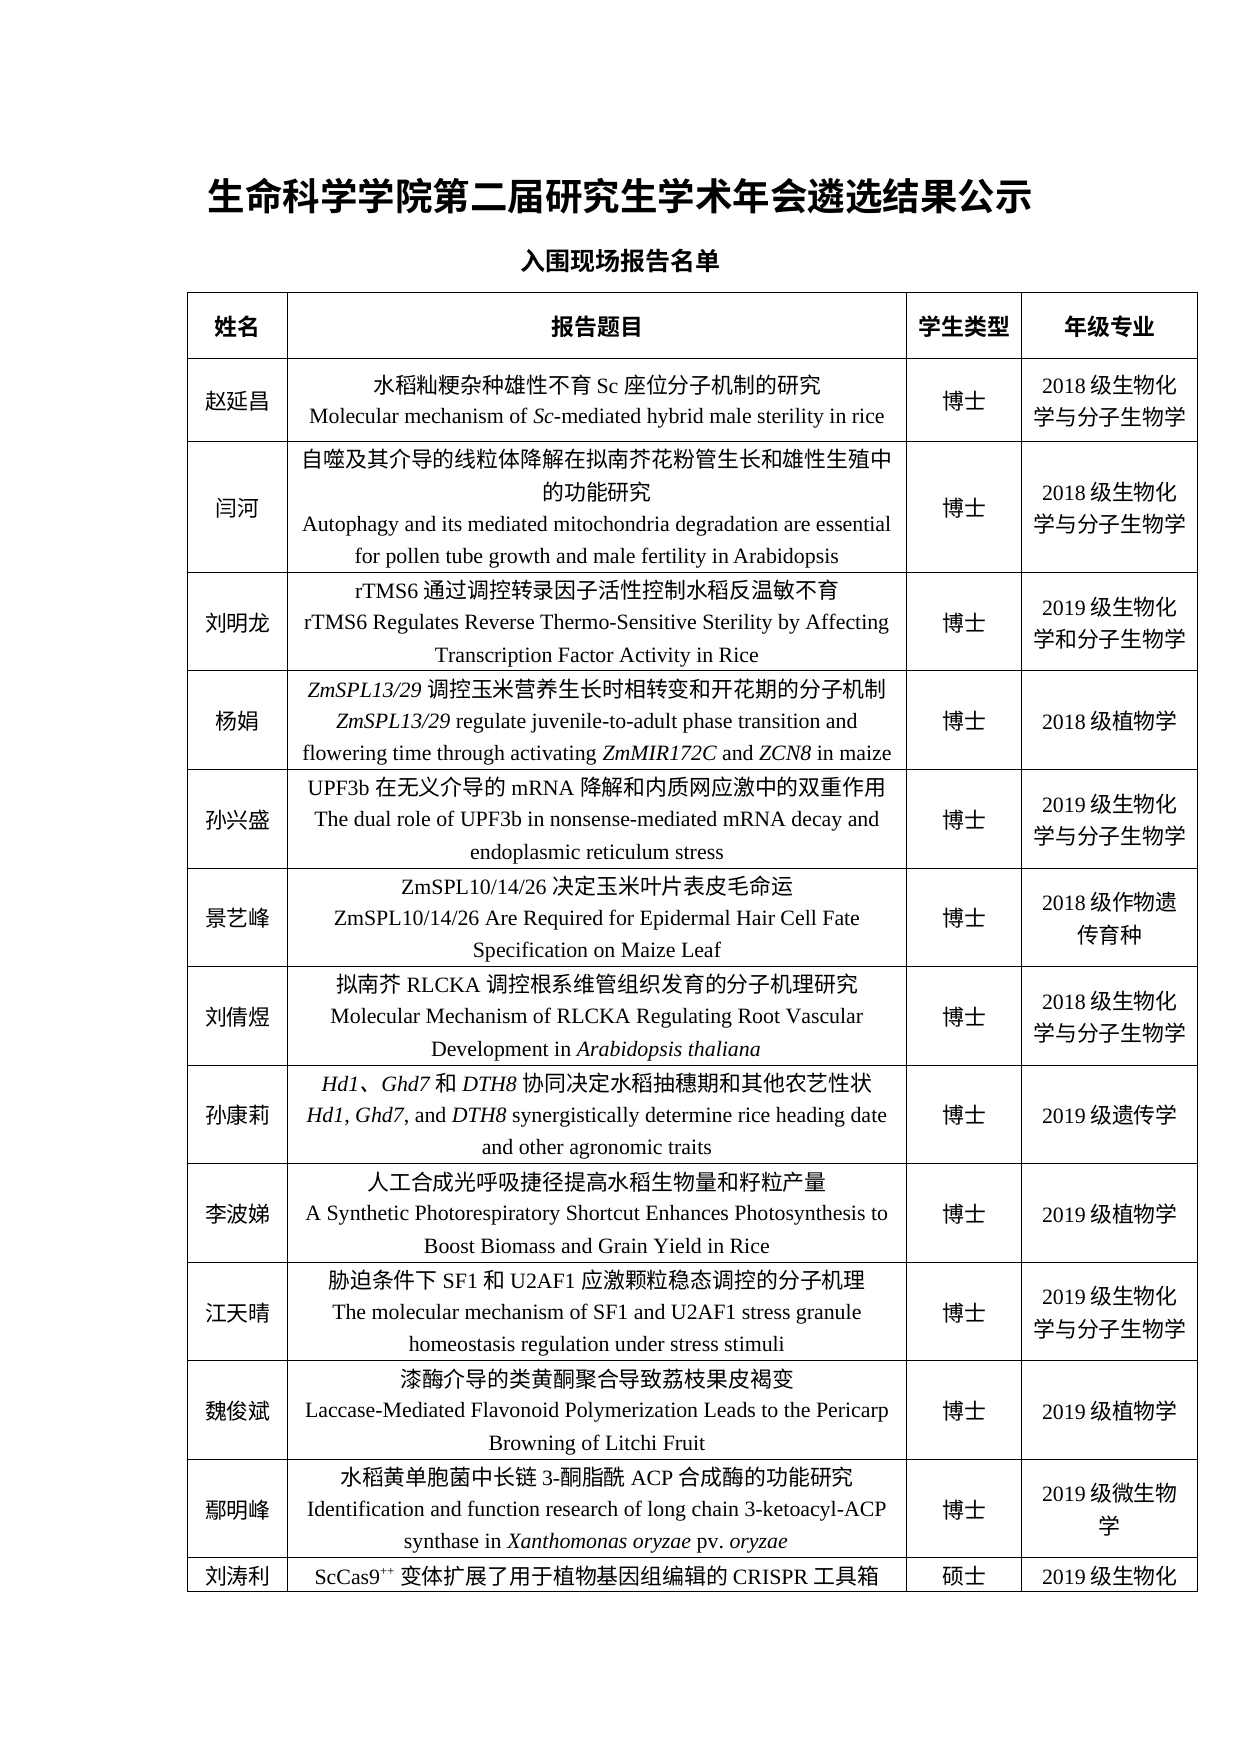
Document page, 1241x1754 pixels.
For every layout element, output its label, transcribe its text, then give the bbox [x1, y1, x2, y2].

table_cell 2018级生物化学与分子生物学 [1022, 967, 1197, 1064]
table_header 学生类型 [907, 293, 1021, 358]
table_cell 2018级植物学 [1022, 671, 1197, 769]
table_cell 博士 [907, 869, 1021, 966]
table_cell ZmSPL10/14/26 决定玉米叶片表皮毛命运 ZmSPL10/14/26 Are Required for Epidermal Hair Cell Fate Specification on Maize Leaf [288, 869, 906, 966]
table_cell 拟南芥 RLCKA 调控根系维管组织发育的分子机理研究 Molecular Mechanism of RLCKA Regulating Root Vascular Development in Arabidopsis thaliana [288, 967, 906, 1064]
table_cell 孙康莉 [188, 1066, 287, 1163]
table_cell 江天晴 [188, 1263, 287, 1360]
table_cell 魏俊斌 [188, 1361, 287, 1459]
table_cell 2019级生物化学和分子生物学 [1022, 573, 1197, 670]
table_cell 2019级植物学 [1022, 1361, 1197, 1459]
table_cell 博士 [907, 671, 1021, 769]
table_header 姓名 [188, 293, 287, 358]
table_cell 2019级生物化学与分子生物学 [1022, 770, 1197, 867]
table_cell 人工合成光呼吸捷径提高水稻生物量和籽粒产量 A Synthetic Photorespiratory Shortcut Enhances Photosynthesis to Boost Biomass and Grain Yield in Rice [288, 1164, 906, 1262]
table_cell 2019级遗传学 [1022, 1066, 1197, 1163]
table_cell UPF3b 在无义介导的 mRNA 降解和内质网应激中的双重作用 The dual role of UPF3b in nonsense-mediated mRNA decay and endoplasmic reticulum stress [288, 770, 906, 867]
table_cell 胁迫条件下 SF1 和 U2AF1 应激颗粒稳态调控的分子机理 The molecular mechanism of SF1 and U2AF1 stress granule homeostasis regulation under stress stimuli [288, 1263, 906, 1360]
table_cell 自噬及其介导的线粒体降解在拟南芥花粉管生长和雄性生殖中的功能研究 Autophagy and its mediated mitochondria degradation are essential for pollen tube growth and male fertility in Arabidopsis [288, 442, 906, 572]
table_cell Hd1、Ghd7 和 DTH8 协同决定水稻抽穗期和其他农艺性状 Hd1, Ghd7, and DTH8 synergistically determine rice heading date and other agronomic traits [288, 1066, 906, 1163]
table_cell 刘明龙 [188, 573, 287, 670]
table_cell 2018级生物化学与分子生物学 [1022, 359, 1197, 441]
table_cell 博士 [907, 1164, 1021, 1262]
table_cell 漆酶介导的类黄酮聚合导致荔枝果皮褐变 Laccase-Mediated Flavonoid Polymerization Leads to the Pericarp Browning of Litchi Fruit [288, 1361, 906, 1459]
table_cell rTMS6 通过调控转录因子活性控制水稻反温敏不育 rTMS6 Regulates Reverse Thermo-Sensitive Sterility by Affecting Transcription Factor Activity in Rice [288, 573, 906, 670]
text 生命科学学院第二届研究生学术年会遴选结果公示 [187, 162, 1053, 227]
table_cell 景艺峰 [188, 869, 287, 966]
table_cell 鄢明峰 [188, 1460, 287, 1557]
table_cell 硕士 [907, 1558, 1021, 1591]
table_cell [288, 1558, 906, 1591]
table_cell 杨娟 [188, 671, 287, 769]
table_header 报告题目 [288, 293, 906, 358]
table_cell 2019级微生物学 [1022, 1460, 1197, 1557]
table_cell 孙兴盛 [188, 770, 287, 867]
table_cell 水稻黄单胞菌中长链 3-酮脂酰 ACP 合成酶的功能研究 Identification and function research of long chain 3-ketoacyl-ACP synthase in Xanthomonas oryzae pv. oryzae [288, 1460, 906, 1557]
table_cell 博士 [907, 967, 1021, 1064]
table_cell 博士 [907, 573, 1021, 670]
table_cell 2018级生物化学与分子生物学 [1022, 442, 1197, 572]
table_cell 博士 [907, 1361, 1021, 1459]
table_cell 2018级作物遗传育种 [1022, 869, 1197, 966]
table_cell 2019级生物化学与分子生物学 [1022, 1558, 1197, 1591]
table_cell 李波娣 [188, 1164, 287, 1262]
table_cell 2019级生物化学与分子生物学 [1022, 1263, 1197, 1360]
table_cell 2019级植物学 [1022, 1164, 1197, 1262]
text 入围现场报告名单 [187, 227, 1053, 292]
table_cell 刘倩煜 [188, 967, 287, 1064]
table_cell 博士 [907, 1460, 1021, 1557]
table_cell 闫河 [188, 442, 287, 572]
table_header 年级专业 [1022, 293, 1197, 358]
table_cell 博士 [907, 359, 1021, 441]
table_cell 刘涛利 [188, 1558, 287, 1591]
table_cell 博士 [907, 442, 1021, 572]
table_cell 水稻籼粳杂种雄性不育 Sc 座位分子机制的研究 Molecular mechanism of Sc-mediated hybrid male sterility in rice [288, 359, 906, 441]
table_cell 赵延昌 [188, 359, 287, 441]
table_cell ZmSPL13/29 调控玉米营养生长时相转变和开花期的分子机制 ZmSPL13/29 regulate juvenile-to-adult phase transition and flowering time through activating ZmMIR172C and ZCN8 in maize [288, 671, 906, 769]
table_cell 博士 [907, 770, 1021, 867]
table_cell 博士 [907, 1263, 1021, 1360]
table_cell 博士 [907, 1066, 1021, 1163]
